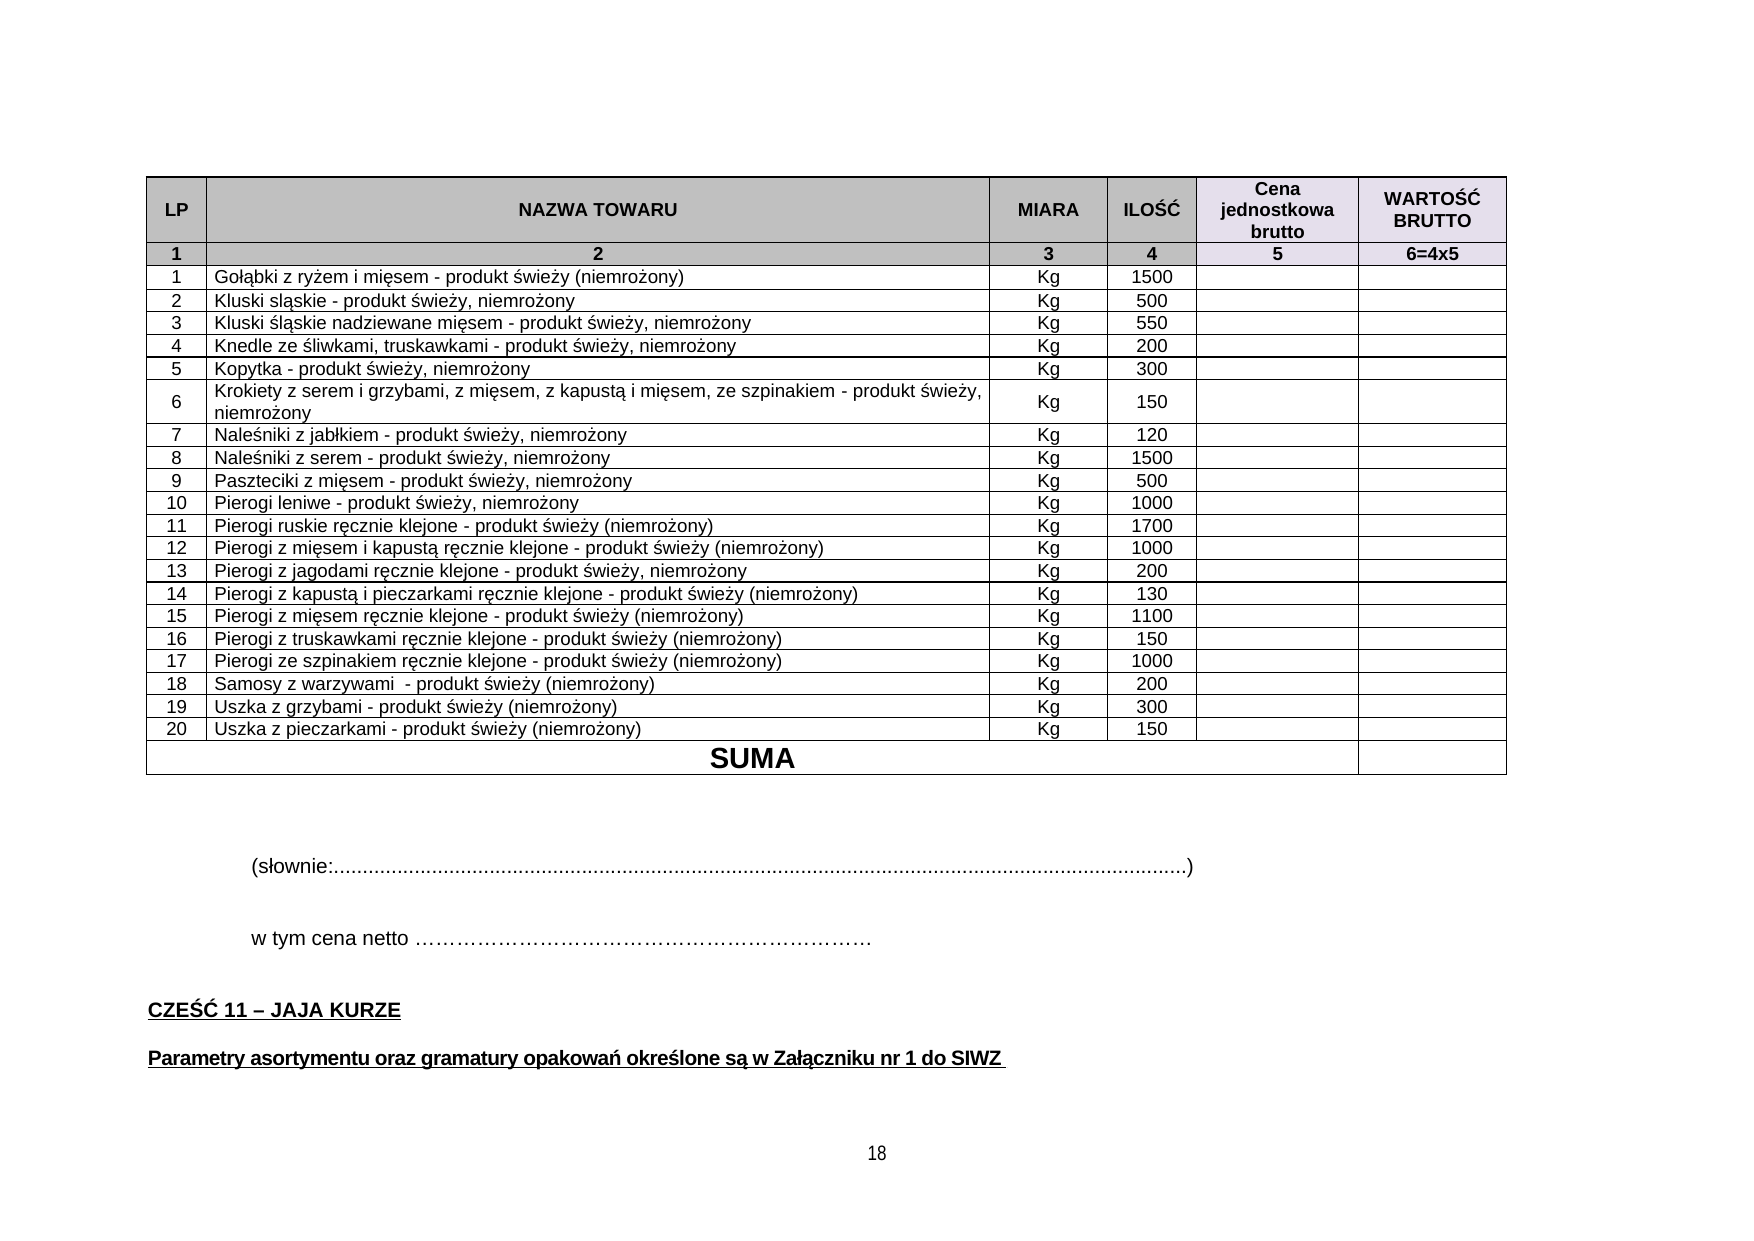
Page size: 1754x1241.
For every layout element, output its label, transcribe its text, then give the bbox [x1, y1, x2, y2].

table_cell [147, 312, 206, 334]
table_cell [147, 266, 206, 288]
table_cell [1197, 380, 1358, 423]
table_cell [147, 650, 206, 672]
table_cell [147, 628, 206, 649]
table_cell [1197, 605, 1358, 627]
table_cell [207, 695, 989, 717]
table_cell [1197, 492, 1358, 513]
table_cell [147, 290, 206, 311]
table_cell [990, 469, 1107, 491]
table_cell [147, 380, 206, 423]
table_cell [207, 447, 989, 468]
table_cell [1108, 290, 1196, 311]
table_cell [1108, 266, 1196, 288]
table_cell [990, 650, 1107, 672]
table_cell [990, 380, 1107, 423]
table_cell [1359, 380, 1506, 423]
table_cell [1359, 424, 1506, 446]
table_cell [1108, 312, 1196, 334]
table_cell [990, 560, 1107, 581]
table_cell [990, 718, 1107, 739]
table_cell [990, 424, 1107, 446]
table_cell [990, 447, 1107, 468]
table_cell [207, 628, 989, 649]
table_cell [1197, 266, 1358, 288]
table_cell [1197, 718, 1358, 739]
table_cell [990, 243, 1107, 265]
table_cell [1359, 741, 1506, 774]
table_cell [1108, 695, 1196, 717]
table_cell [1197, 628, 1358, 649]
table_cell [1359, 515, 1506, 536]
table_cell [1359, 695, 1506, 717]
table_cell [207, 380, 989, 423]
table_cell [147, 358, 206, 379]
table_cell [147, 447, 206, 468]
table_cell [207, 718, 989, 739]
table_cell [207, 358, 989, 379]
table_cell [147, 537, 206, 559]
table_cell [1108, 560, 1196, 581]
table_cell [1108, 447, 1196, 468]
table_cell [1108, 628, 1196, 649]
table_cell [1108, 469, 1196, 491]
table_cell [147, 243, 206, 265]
text w tym cena netto ………………………………………………………… [251, 926, 1606, 950]
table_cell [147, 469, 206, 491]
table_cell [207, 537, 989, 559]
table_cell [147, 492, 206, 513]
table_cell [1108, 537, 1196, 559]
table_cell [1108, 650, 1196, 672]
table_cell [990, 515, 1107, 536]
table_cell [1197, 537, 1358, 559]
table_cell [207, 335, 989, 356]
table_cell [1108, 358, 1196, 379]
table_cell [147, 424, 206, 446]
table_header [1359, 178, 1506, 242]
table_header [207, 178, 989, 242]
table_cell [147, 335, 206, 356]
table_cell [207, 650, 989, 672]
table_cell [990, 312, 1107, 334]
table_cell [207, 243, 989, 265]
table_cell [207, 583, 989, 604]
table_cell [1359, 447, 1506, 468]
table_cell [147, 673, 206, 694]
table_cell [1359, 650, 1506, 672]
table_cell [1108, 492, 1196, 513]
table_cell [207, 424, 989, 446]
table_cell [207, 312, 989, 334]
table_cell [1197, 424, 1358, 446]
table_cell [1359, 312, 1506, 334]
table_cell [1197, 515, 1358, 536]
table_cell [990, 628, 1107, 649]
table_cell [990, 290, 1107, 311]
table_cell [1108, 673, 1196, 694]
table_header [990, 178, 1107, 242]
text CZEŚĆ 11 – JAJA KURZE [148, 998, 1606, 1022]
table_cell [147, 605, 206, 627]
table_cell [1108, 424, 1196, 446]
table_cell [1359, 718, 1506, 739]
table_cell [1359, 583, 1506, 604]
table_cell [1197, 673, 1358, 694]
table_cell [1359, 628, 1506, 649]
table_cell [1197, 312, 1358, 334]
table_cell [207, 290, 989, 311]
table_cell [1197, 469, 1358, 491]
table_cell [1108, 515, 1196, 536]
text Parametry asortymentu oraz gramatury opakowań określone są w Załączniku nr 1 do SIWZ [148, 1046, 1606, 1070]
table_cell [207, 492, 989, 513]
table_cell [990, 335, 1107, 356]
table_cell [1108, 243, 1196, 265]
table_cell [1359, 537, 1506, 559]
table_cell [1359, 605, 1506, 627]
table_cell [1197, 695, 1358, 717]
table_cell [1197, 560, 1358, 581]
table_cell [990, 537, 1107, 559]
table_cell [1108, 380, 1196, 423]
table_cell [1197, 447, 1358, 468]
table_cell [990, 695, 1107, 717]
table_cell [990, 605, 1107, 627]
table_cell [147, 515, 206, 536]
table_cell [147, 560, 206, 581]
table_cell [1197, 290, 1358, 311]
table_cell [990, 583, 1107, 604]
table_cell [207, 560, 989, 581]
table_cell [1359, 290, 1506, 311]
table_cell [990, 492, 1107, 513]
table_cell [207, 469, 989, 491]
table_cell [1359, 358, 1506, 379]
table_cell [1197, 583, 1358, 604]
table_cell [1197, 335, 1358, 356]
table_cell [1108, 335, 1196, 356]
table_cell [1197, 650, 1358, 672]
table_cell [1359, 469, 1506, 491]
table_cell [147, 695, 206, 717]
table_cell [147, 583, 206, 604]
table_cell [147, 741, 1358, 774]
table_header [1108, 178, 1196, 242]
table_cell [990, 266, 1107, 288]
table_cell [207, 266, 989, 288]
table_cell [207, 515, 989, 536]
text (słownie:....................................................................................................................................................) [251, 854, 1606, 878]
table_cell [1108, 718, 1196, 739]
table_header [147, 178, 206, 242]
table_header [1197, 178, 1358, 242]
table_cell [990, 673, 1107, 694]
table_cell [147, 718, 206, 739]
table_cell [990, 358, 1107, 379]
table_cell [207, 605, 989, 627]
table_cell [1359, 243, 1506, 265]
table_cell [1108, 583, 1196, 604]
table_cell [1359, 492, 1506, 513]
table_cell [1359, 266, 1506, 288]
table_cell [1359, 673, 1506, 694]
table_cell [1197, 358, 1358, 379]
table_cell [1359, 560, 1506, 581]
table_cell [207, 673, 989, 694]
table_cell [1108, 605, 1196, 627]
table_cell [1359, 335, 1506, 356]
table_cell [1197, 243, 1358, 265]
